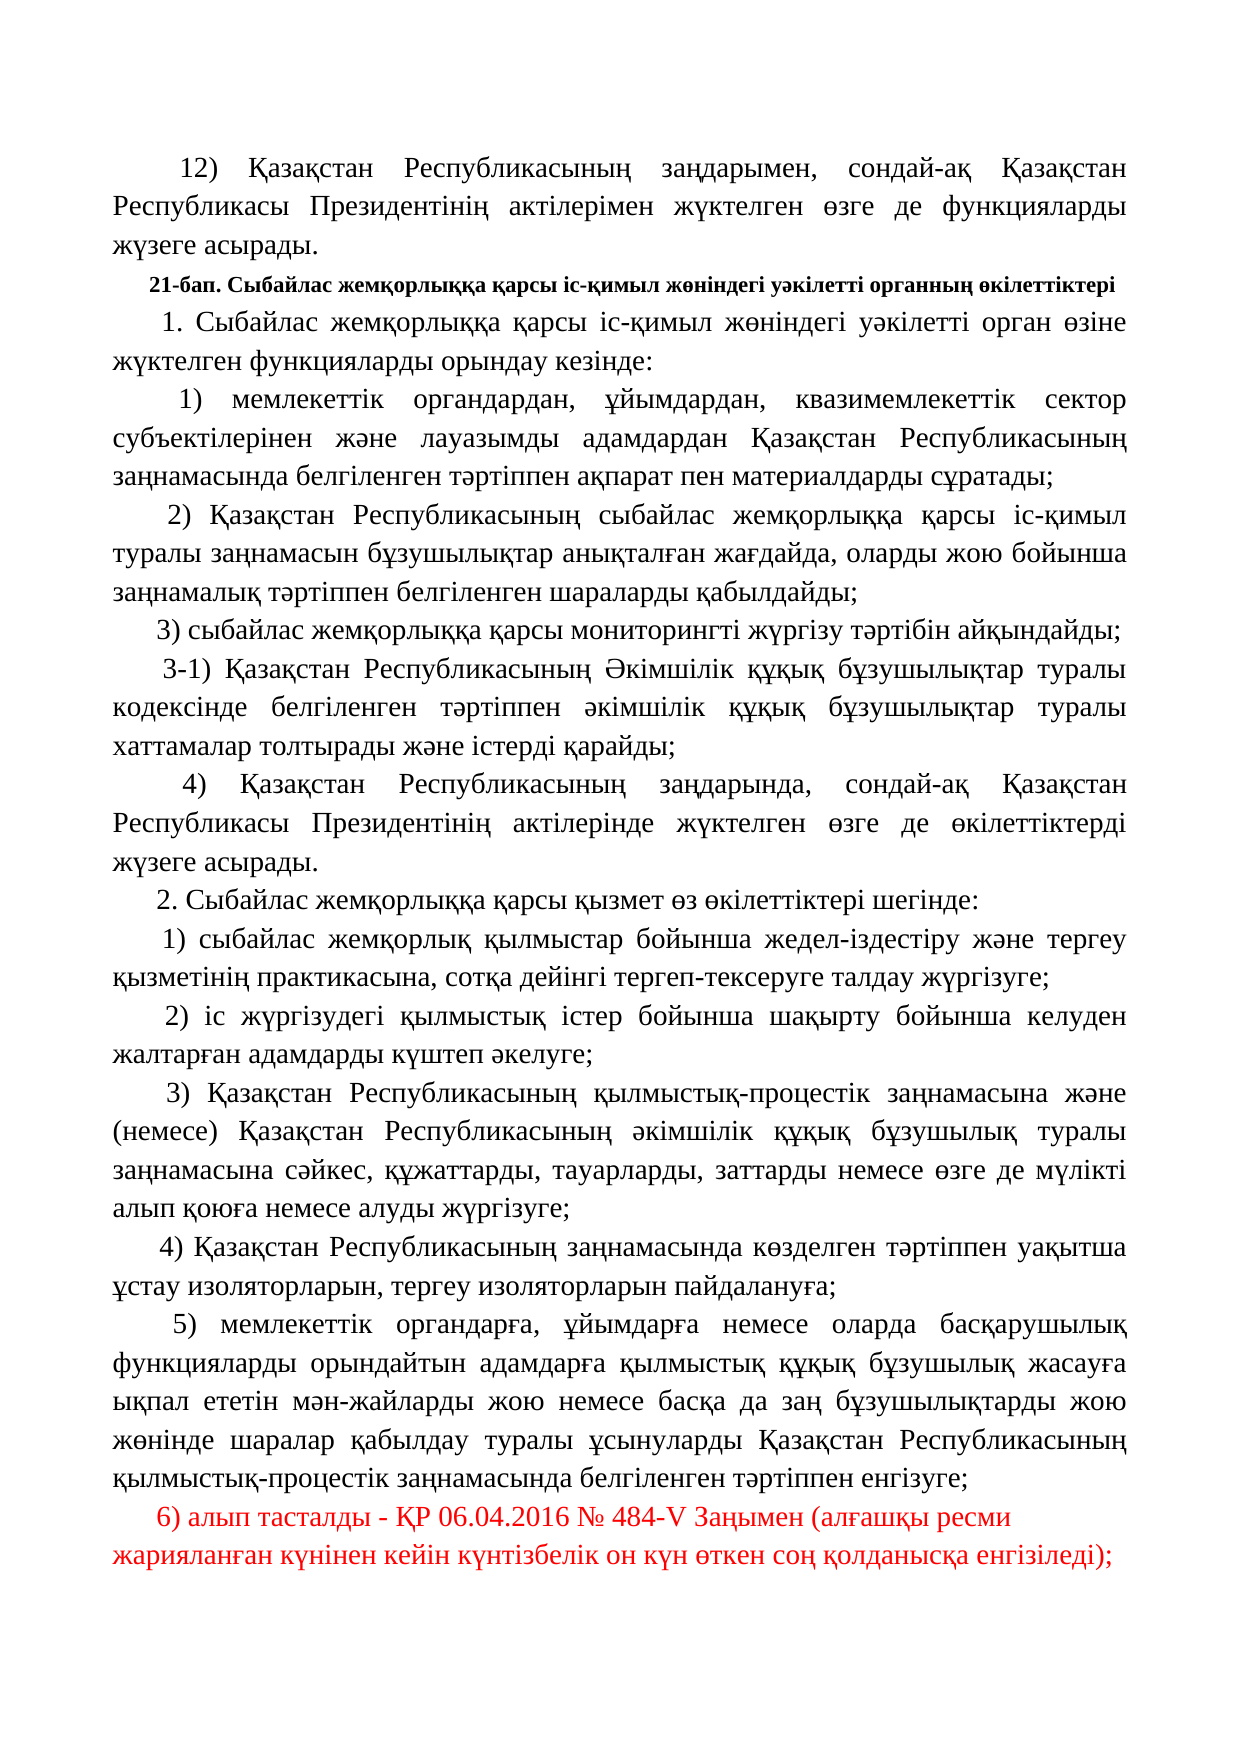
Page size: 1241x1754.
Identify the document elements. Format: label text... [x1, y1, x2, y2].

text 21-бап. Сыбайлас жемқорлыққа қарсы іс-қимыл жөніндегі уәкілетті органның өкілеттіктері [112, 266, 1128, 299]
text 12) Қазақстан Республикасының заңдарымен, сондай-ақ Қазақстан Республикасы Президентінің актілерімен жүктелген өзге де функцияларды жүзеге асырады. [112, 150, 1128, 261]
text 1. Сыбайлас жемқорлыққа қарсы іс-қимыл жөніндегі уәкілетті орган өзіне жүктелген функцияларды орындау кезінде: [112, 304, 1128, 376]
text 2) іс жүргізудегі қылмыстық істер бойынша шақырту бойынша келуден жалтарған адамдарды күштеп әкелуге; [112, 998, 1128, 1070]
text 4) Қазақстан Республикасының заңдарында, сондай-ақ Қазақстан Республикасы Президентінің актілерінде жүктелген өзге де өкілеттіктерді жүзеге асырады. [112, 767, 1128, 877]
text 3-1) Қазақстан Республикасының Әкімшілік құқық бұзушылықтар туралы кодексінде белгіленген тәртіппен әкімшілік құқық бұзушылықтар туралы хаттамалар толтырады және істерді қарайды; [112, 651, 1128, 762]
text 5) мемлекеттік органдарға, ұйымдарға немесе оларда басқарушылық функцияларды орындайтын адамдарға қылмыстық құқық бұзушылық жасауға ықпал ететін мән-жайларды жою немесе басқа да заң бұзушылықтарды жою жөнінде шаралар қабылдау туралы ұсынуларды Қазақстан Республикасының қылмыстық-процестік заңнамасында белгіленген тәртіппен енгізуге; [112, 1306, 1128, 1494]
text 4) Қазақстан Республикасының заңнамасында көзделген тәртіппен уақытша ұстау изоляторларын, тергеу изоляторларын пайдалануға; [112, 1229, 1128, 1301]
text 1) мемлекеттік органдардан, ұйымдардан, квазимемлекеттік сектор субъектілерінен және лауазымды адамдардан Қазақстан Республикасының заңнамасында белгіленген тәртіппен ақпарат пен материалдарды сұратады; [112, 381, 1128, 492]
text 2) Қазақстан Республикасының сыбайлас жемқорлыққа қарсы іс-қимыл туралы заңнамасын бұзушылықтар анықталған жағдайда, оларды жою бойынша заңнамалық тәртіппен белгіленген шараларды қабылдайды; [112, 497, 1128, 607]
text 2. Сыбайлас жемқорлыққа қарсы қызмет өз өкілеттіктері шегінде: [112, 882, 1128, 916]
text 3) Қазақстан Республикасының қылмыстық-процестік заңнамасына және (немесе) Қазақстан Республикасының әкімшілік құқық бұзушылық туралы заңнамасына сәйкес, құжаттарды, тауарларды, заттарды немесе өзге де мүлікті алып қоюға немесе алуды жүргізуге; [112, 1075, 1128, 1224]
text 6) алып тасталды - ҚР 06.04.2016 № 484-V Заңымен (алғашқы ресми жарияланған күнінен кейін күнтізбелік он күн өткен соң қолданысқа енгізіледі); [112, 1499, 1128, 1571]
text 3) сыбайлас жемқорлыққа қарсы мониторингті жүргізу тәртібін айқындайды; [112, 612, 1128, 646]
text 1) сыбайлас жемқорлық қылмыстар бойынша жедел-іздестіру және тергеу қызметінің практикасына, сотқа дейінгі тергеп-тексеруге талдау жүргізуге; [112, 921, 1128, 993]
